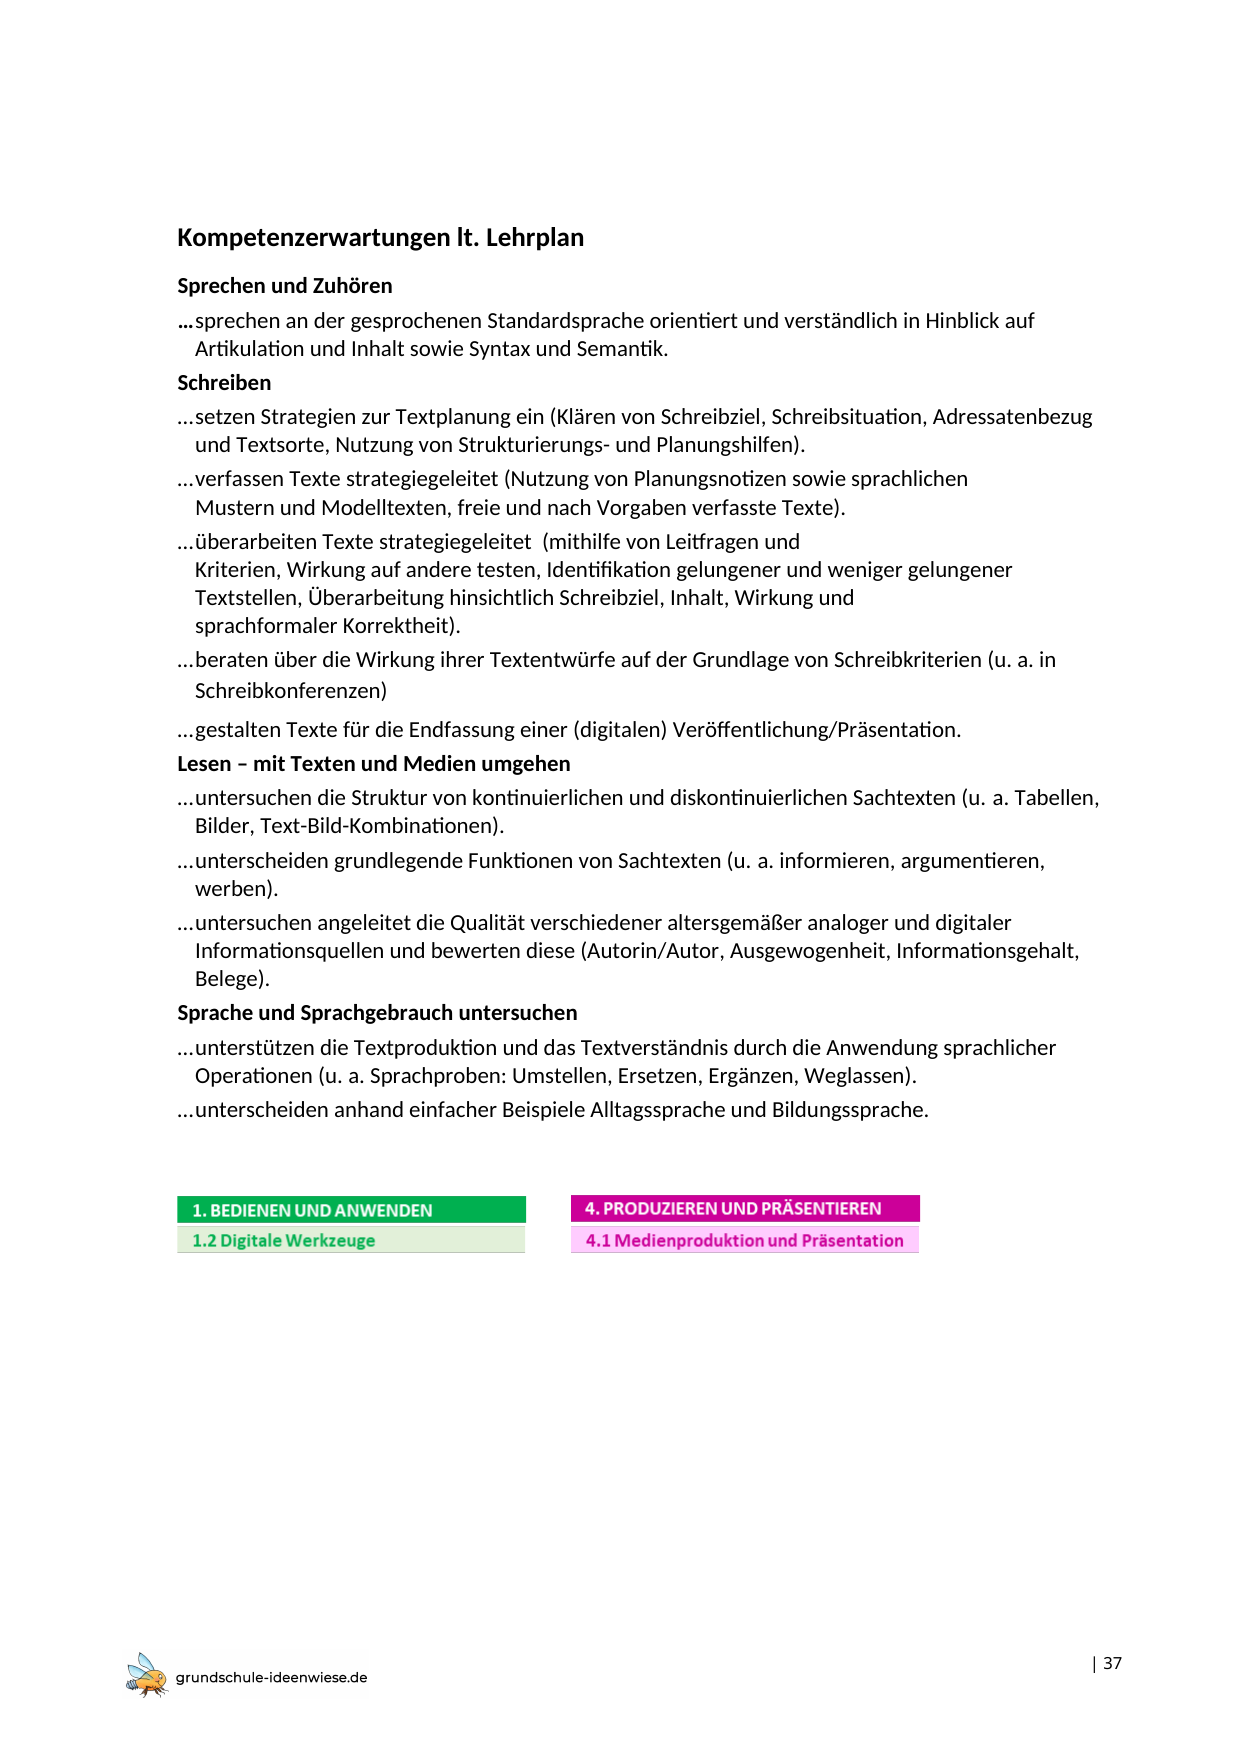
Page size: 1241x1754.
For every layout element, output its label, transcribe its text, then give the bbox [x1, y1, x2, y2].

picture [177, 1191, 527, 1264]
text Lesen – mit Texten und Medien umgehen [177, 749, 1122, 777]
text unterscheiden grundlegende Funktionen von Sachtexten (u. a. informieren, argumentieren, werben). [177, 846, 1122, 902]
text unterscheiden anhand einfacher Beispiele Alltagssprache und Bildungssprache. [177, 1095, 1122, 1123]
text untersuchen angeleitet die Qualität verschiedener altersgemäßer analoger und digitaler Informationsquellen und bewerten diese (Autorin/Autor, Ausgewogenheit, Informationsgehalt, Belege). [177, 908, 1122, 992]
text gestalten Texte für die Endfassung einer (digitalen) Veröffentlichung/Präsentation. [177, 715, 1122, 743]
picture [571, 1190, 921, 1263]
text Kompetenzerwartungen lt. Lehrplan [177, 221, 1122, 254]
picture [121, 1649, 369, 1699]
text Sprechen und Zuhören [177, 271, 1122, 299]
text untersuchen die Struktur von kontinuierlichen und diskontinuierlichen Sachtexten (u. a. Tabellen, Bilder, Text-Bild-Kombinationen). [177, 783, 1122, 839]
text beraten über die Wirkung ihrer Textentwürfe auf der Grundlage von Schreibkriterien (u. a. in Schreibkonferenzen) [177, 645, 1122, 704]
text überarbeiten Texte strategiegeleitet (mithilfe von Leitfragen und Kriterien, Wirkung auf andere testen, Identifikation gelungener und weniger gelungener Textstellen, Überarbeitung hinsichtlich Schreibziel, Inhalt, Wirkung und sprachformaler Korrektheit). [177, 527, 1122, 639]
text unterstützen die Textproduktion und das Textverständnis durch die Anwendung sprachlicher Operationen (u. a. Sprachproben: Umstellen, Ersetzen, Ergänzen, Weglassen). [177, 1033, 1122, 1089]
text verfassen Texte strategiegeleitet (Nutzung von Planungsnotizen sowie sprachlichen Mustern und Modelltexten, freie und nach Vorgaben verfasste Texte). [177, 464, 1122, 521]
text Schreiben [177, 368, 1122, 396]
text Sprache und Sprachgebrauch untersuchen [177, 998, 1122, 1026]
list setzen Strategien zur Textplanung ein (Klären von Schreibziel, Schreibsituation, Adressatenbezug und Textsorte, Nutzung von Strukturierungs- und Planungshilfen). [177, 402, 1122, 458]
text sprechen an der gesprochenen Standardsprache orientiert und verständlich in Hinblick auf Artikulation und Inhalt sowie Syntax und Semantik. [177, 306, 1122, 362]
